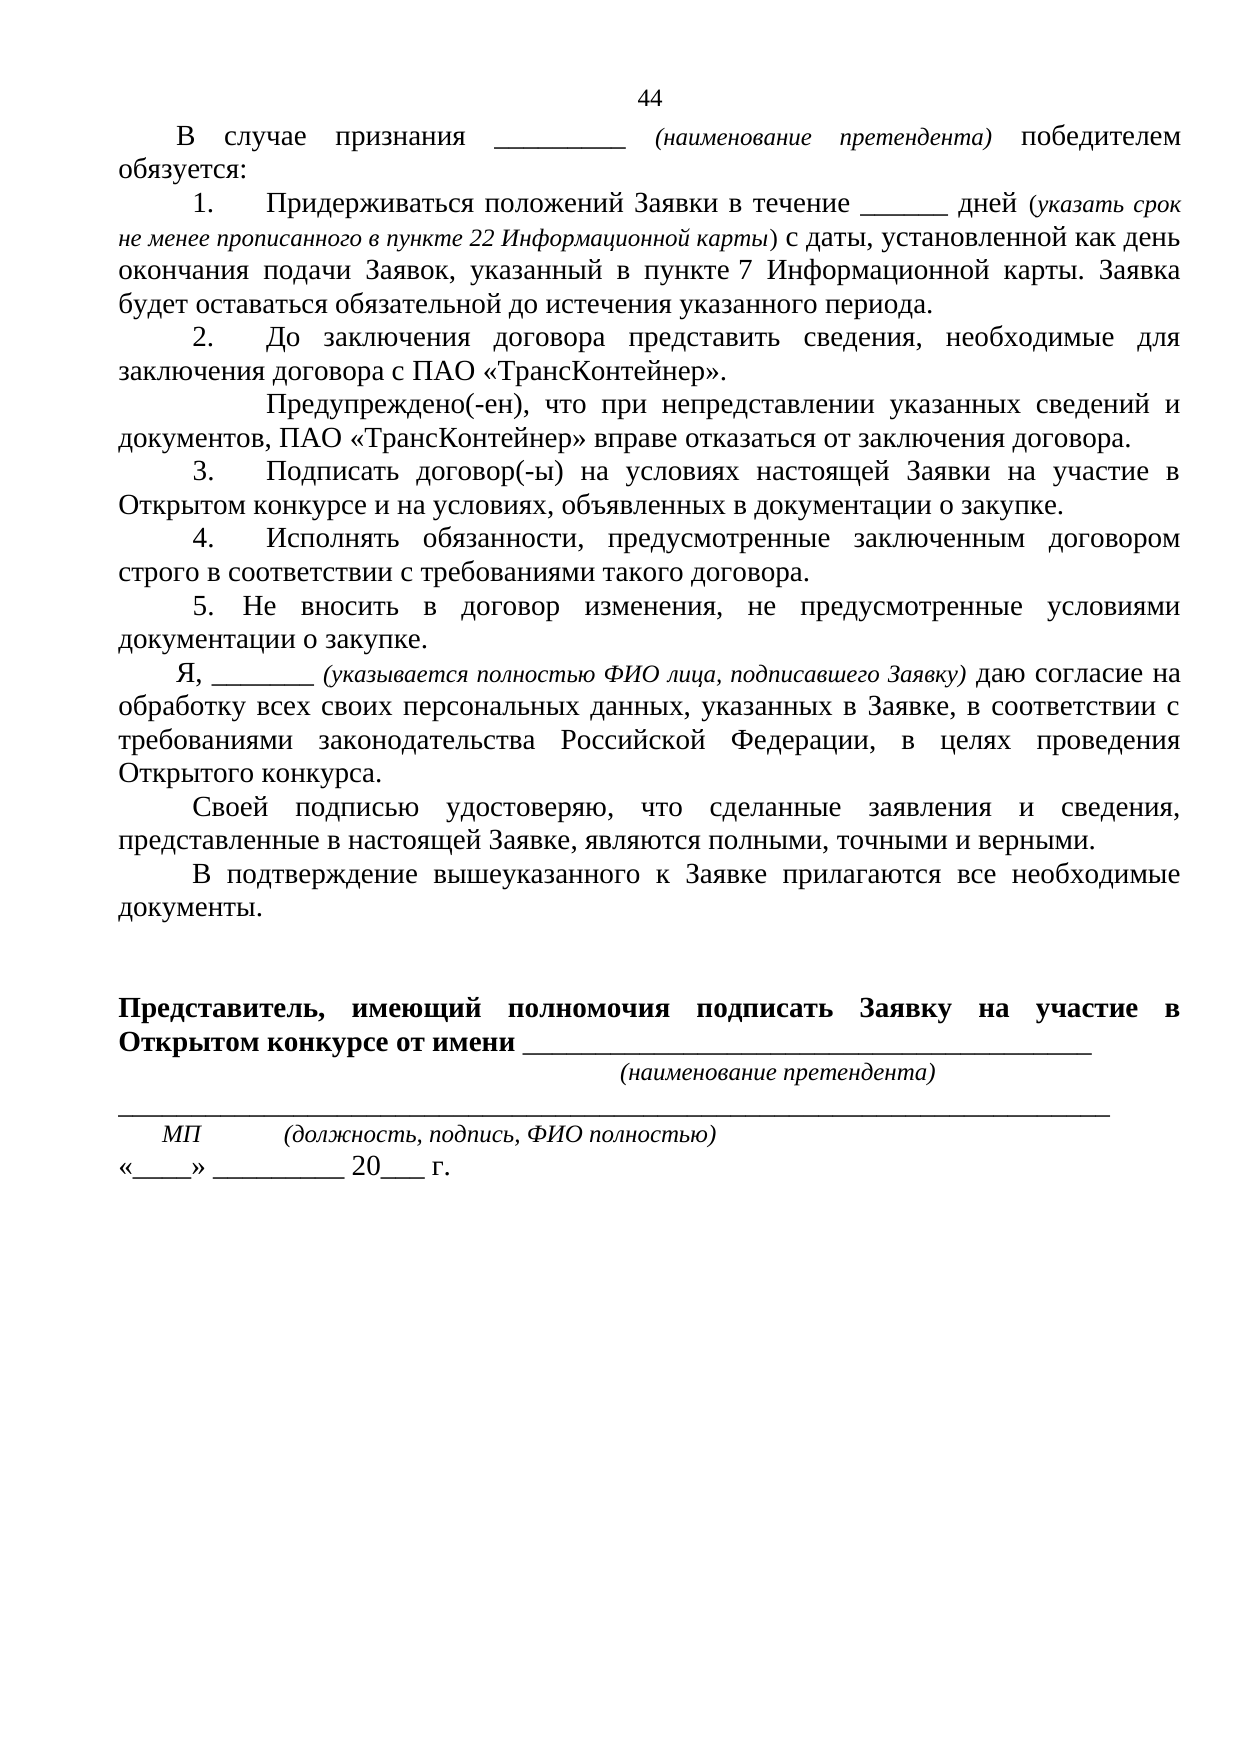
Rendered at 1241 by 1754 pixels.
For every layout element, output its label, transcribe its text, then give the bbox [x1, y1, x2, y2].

text В случае признания _________ (наименование претендента) победителем обязуется: [118, 118, 1181, 185]
text Предупреждено(-ен), что при непредставлении указанных сведений и документов, ПАО «ТрансКонтейнер» вправе отказаться от заключения договора. [118, 386, 1181, 453]
text (наименование претендента) [118, 1057, 1181, 1086]
text Своей подписью удостоверяю, что сделанные заявления и сведения, представленные в настоящей Заявке, являются полными, точными и верными. [118, 789, 1181, 856]
text «____» _________ 20___ г. [118, 1148, 1181, 1182]
list До заключения договора представить сведения, необходимые для заключения договора с ПАО «ТрансКонтейнер». [118, 319, 1181, 386]
list Не вносить в договор изменения, не предусмотренные условиями документации о закупке. [118, 588, 1181, 655]
list Придерживаться положений Заявки в течение ______ дней (указать срок не менее прописанного в пункте 22 Информационной карты) с даты, установленной как день окончания подачи Заявок, указанный в пункте 7 Информационной карты. Заявка будет оставаться обязательной до истечения указанного периода. [118, 185, 1181, 319]
text Представитель, имеющий полномочия подписать Заявку на участие в Открытом конкурсе от имени _______________________________________ [118, 990, 1181, 1057]
list Исполнять обязанности, предусмотренные заключенным договором строго в соответствии с требованиями такого договора. [118, 521, 1181, 588]
text ____________________________________________________________________ [118, 1086, 1181, 1119]
list Подписать договор(-ы) на условиях настоящей Заявки на участие в Открытом конкурсе и на условиях, объявленных в документации о закупке. [118, 453, 1181, 521]
text МП (должность, подпись, ФИО полностью) [118, 1119, 1181, 1148]
text Я, _______ (указывается полностью ФИО лица, подписавшего Заявку) даю согласие на обработку всех своих персональных данных, указанных в Заявке, в соответствии с требованиями законодательства Российской Федерации, в целях проведения Открытого конкурса. [118, 655, 1181, 789]
text В подтверждение вышеуказанного к Заявке прилагаются все необходимые документы. [118, 856, 1181, 923]
